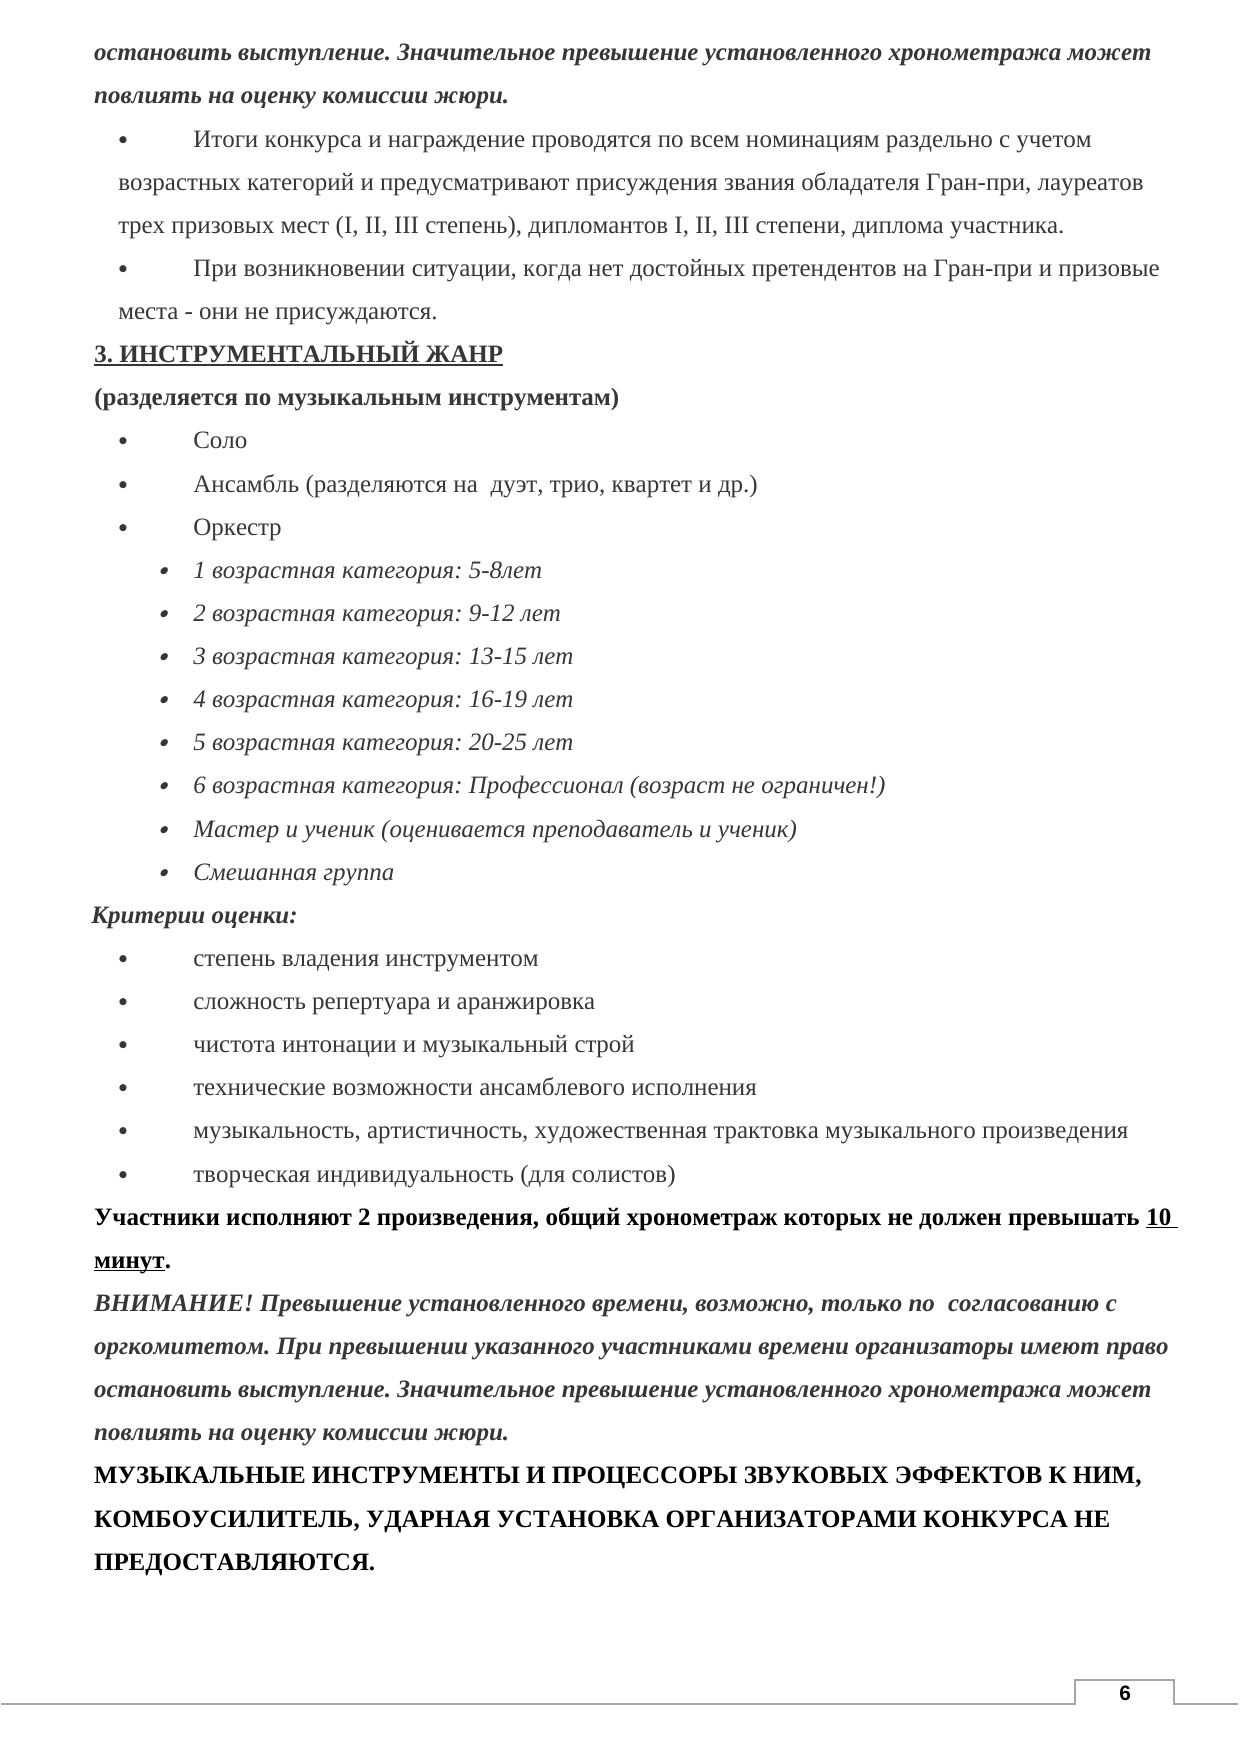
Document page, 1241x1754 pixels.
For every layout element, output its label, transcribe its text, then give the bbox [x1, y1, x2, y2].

text Критерии оценки: [91, 900, 1178, 929]
list Ансамбль (разделяются на дуэт, трио, квартет и др.) [118, 469, 1178, 497]
list 2 возрастная категория: 9-12 лет [132, 598, 1178, 627]
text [94, 37, 1178, 109]
list Соло [118, 426, 1178, 454]
list чистота интонации и музыкальный строй [118, 1029, 1178, 1058]
list Мастер и ученик (оценивается преподаватель и ученик) [132, 814, 1178, 842]
list При возникновении ситуации, когда нет достойных претендентов на Гран-при и призовые места - они не присуждаются. [118, 253, 1178, 325]
list степень владения инструментом [118, 943, 1178, 972]
text Участники исполняют 2 произведения, общий хронометраж которых не должен превышать 10 минут. [94, 1202, 1178, 1274]
list технические возможности ансамблевого исполнения [118, 1072, 1178, 1101]
list музыкальность, артистичность, художественная трактовка музыкального произведения [118, 1116, 1178, 1144]
list 6 возрастная категория: Профессионал (возраст не ограничен!) [132, 771, 1178, 799]
list 3 возрастная категория: 13-15 лет [132, 641, 1178, 670]
list 5 возрастная категория: 20-25 лет [132, 727, 1178, 756]
list 4 возрастная категория: 16-19 лет [132, 684, 1178, 713]
list творческая индивидуальность (для солистов) [118, 1159, 1178, 1187]
list Оркестр [118, 512, 1178, 541]
text МУЗЫКАЛЬНЫЕ ИНСТРУМЕНТЫ И ПРОЦЕССОРЫ ЗВУКОВЫХ ЭФФЕКТОВ К НИМ, КОМБОУСИЛИТЕЛЬ, УДАРНАЯ УСТАНОВКА ОРГАНИЗАТОРАМИ КОНКУРСА НЕ ПРЕДОСТАВЛЯЮТСЯ. [94, 1461, 1178, 1622]
list Смешанная группа [132, 857, 1178, 886]
list Итоги конкурса и награждение проводятся по всем номинациям раздельно с учетом возрастных категорий и предусматривают присуждения звания обладателя Гран-при, лауреатов трех призовых мест (I, II, III степень), дипломантов I, II, III степени, диплома участника. [118, 124, 1178, 239]
list 1 возрастная категория: 5-8лет [132, 555, 1178, 584]
list сложность репертуара и аранжировка [118, 986, 1178, 1015]
text 3. ИНСТРУМЕНТАЛЬНЫЙ ЖАНР (разделяется по музыкальным инструментам) [94, 339, 1178, 411]
